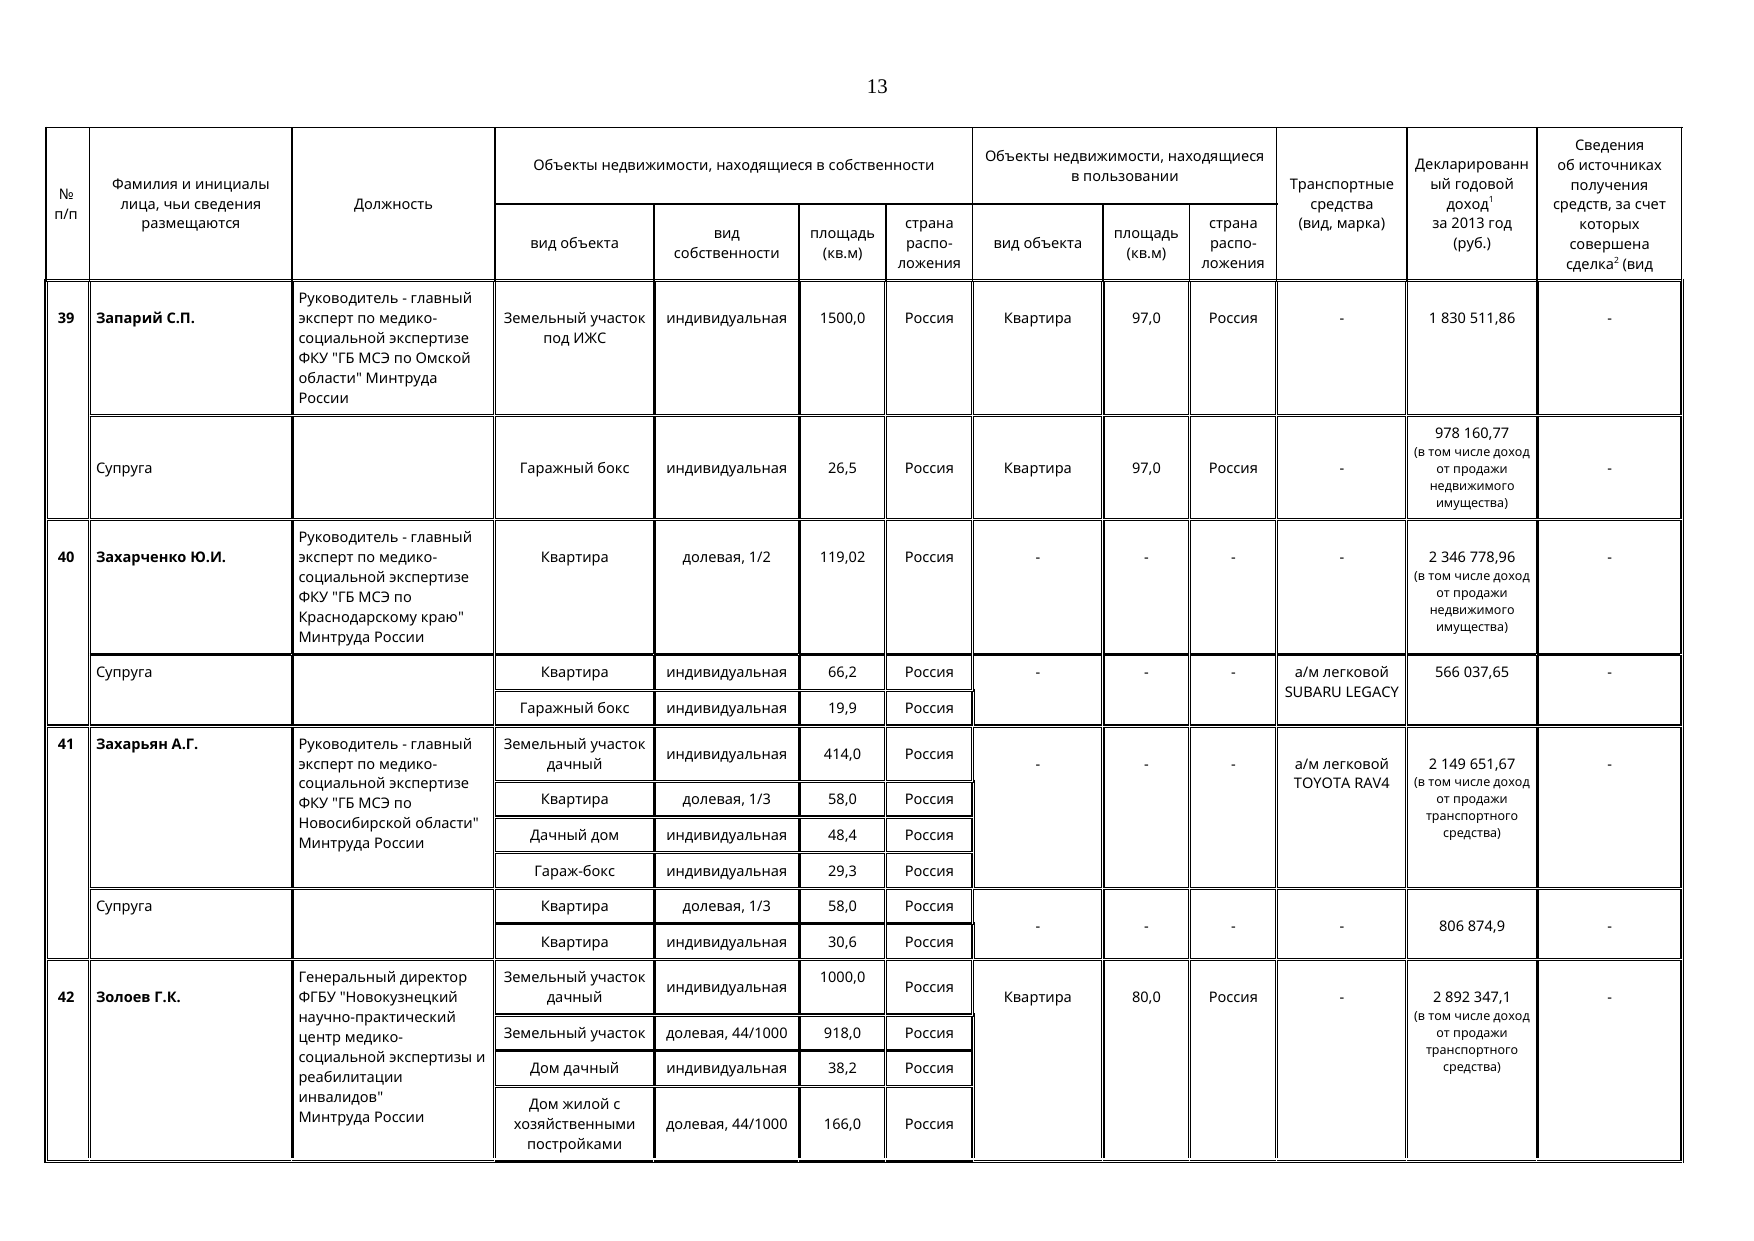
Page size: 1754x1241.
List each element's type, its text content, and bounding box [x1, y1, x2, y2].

table_cell - [1191, 728, 1275, 886]
table_cell - [1539, 521, 1680, 653]
table_cell Квартира [496, 783, 653, 815]
table_cell Гаражный бокс [496, 692, 653, 724]
table_cell Золоев Г.К. [90, 961, 292, 1160]
table_cell Россия [887, 728, 971, 779]
table_cell - [974, 728, 1101, 886]
table_cell - [974, 521, 1101, 653]
table_cell Земельный участок дачный [496, 728, 653, 779]
table_cell Россия [887, 783, 971, 815]
table_cell индивидуальная [656, 728, 798, 779]
table_cell 1 830 511,86 [1408, 282, 1536, 414]
table_cell Земельный участок под ИЖС [496, 282, 653, 414]
table_cell страна распо-ложения [887, 205, 972, 279]
table_cell - [1191, 656, 1275, 724]
table_cell 1000,0 [801, 961, 884, 1013]
table_cell 2 149 651,67 (в том числе доход от продажи транспортного средства) [1408, 728, 1536, 886]
table_cell 66,2 [801, 656, 884, 688]
table_cell Россия [887, 925, 971, 958]
table_cell Россия [887, 521, 971, 653]
table_cell Руководитель - главный эксперт по медико-социальной экспертизе ФКУ "ГБ МСЭ по Новосибирской области" Минтруда России [294, 728, 493, 886]
table_cell Россия [887, 961, 971, 1013]
table_cell - [1278, 890, 1405, 958]
table_cell Россия [887, 890, 971, 922]
table_cell Россия [887, 417, 971, 518]
table_cell - [1105, 656, 1188, 724]
table_cell Россия [887, 819, 971, 851]
table_cell - [1278, 521, 1405, 653]
table_cell Земельный участок дачный [496, 961, 653, 1013]
table_cell Квартира [496, 925, 653, 958]
table_cell - [1105, 521, 1188, 653]
table_cell индивидуальная [656, 854, 798, 886]
table_cell Россия [1190, 961, 1277, 1160]
table_cell Супруга [91, 656, 291, 724]
table_cell индивидуальная [656, 692, 798, 724]
table_cell Квартира [973, 958, 1103, 1160]
table_cell индивидуальная [656, 819, 798, 851]
table_cell вид собственности [655, 205, 798, 279]
table_cell 38,2 [801, 1052, 884, 1084]
table_cell Россия [886, 1088, 973, 1160]
table_cell Земельный участок [496, 1017, 653, 1049]
table_cell - [1278, 417, 1405, 518]
table_cell индивидуальная [656, 417, 798, 518]
table_cell - [1278, 282, 1405, 414]
table_cell Запарий С.П. [91, 282, 291, 414]
table_cell Руководитель - главный эксперт по медико-социальной экспертизе ФКУ "ГБ МСЭ по Омской области" Минтруда России [294, 282, 493, 414]
table_cell 29,3 [801, 854, 884, 886]
table_cell Россия [887, 854, 971, 886]
table_cell 97,0 [1105, 282, 1188, 414]
table_cell 40 [48, 521, 88, 724]
table_cell Квартира [974, 417, 1101, 518]
table_cell Дом дачный [496, 1052, 653, 1084]
table_header Декларированный годовой доход1 за 2013 год (руб.) [1408, 128, 1536, 279]
table_cell Россия [887, 1017, 971, 1049]
table_cell вид объекта [496, 205, 653, 279]
table_cell Дачный дом [496, 819, 653, 851]
table_cell Гаражный бокс [496, 417, 653, 518]
table_cell - [1539, 417, 1680, 518]
table_cell Квартира [974, 282, 1101, 414]
table_cell индивидуальная [656, 656, 798, 688]
table_cell площадь (кв.м) [1104, 205, 1189, 279]
table_cell 26,5 [801, 417, 884, 518]
table_cell индивидуальная [656, 1052, 798, 1084]
table_cell 2 892 347,1 (в том числе доход от продажи транспортного средства) [1407, 961, 1537, 1160]
table_cell Россия [1191, 282, 1275, 414]
table_cell 166,0 [799, 1088, 886, 1160]
table_header № п/п [47, 128, 89, 279]
table_cell долевая, 1/3 [656, 783, 798, 815]
table_cell [294, 890, 493, 958]
table_cell Гараж-бокс [496, 854, 653, 886]
table_cell - [974, 656, 1101, 724]
table_cell Генеральный директор ФГБУ "Новокузнецкий научно-практический центр медико-социальной экспертизы и реабилитации инвалидов" Минтруда России [292, 961, 495, 1160]
table_header Транспортные средства (вид, марка) [1277, 128, 1406, 279]
table_header Сведения об источниках получения средств, за счет которых совершена сделка2 (вид приобретенного имущества, источники) [1538, 128, 1681, 279]
table_cell Россия [887, 692, 971, 724]
table_header Фамилия и инициалы лица, чьи сведения размещаются [90, 128, 291, 279]
table_cell Руководитель - главный эксперт по медико-социальной экспертизе ФКУ "ГБ МСЭ по Краснодарскому краю" Минтруда России [294, 521, 493, 653]
table_cell 414,0 [801, 728, 884, 779]
table_cell - [1539, 656, 1680, 724]
table_cell 918,0 [801, 1017, 884, 1049]
table_cell 978 160,77 (в том числе доход от продажи недвижимого имущества) [1408, 417, 1536, 518]
table_cell - [974, 890, 1101, 958]
table_cell 58,0 [801, 783, 884, 815]
table_cell - [1539, 282, 1680, 414]
table_cell 806 874,9 [1408, 890, 1536, 958]
table_cell 30,6 [801, 925, 884, 958]
table_cell долевая, 1/2 [656, 521, 798, 653]
table_cell - [1539, 728, 1680, 886]
table_cell 39 [48, 282, 88, 518]
table_cell 97,0 [1105, 417, 1188, 518]
table_cell - [1537, 961, 1680, 1160]
table_cell а/м легковой TOYOTA RAV4 [1278, 728, 1405, 886]
table_cell индивидуальная [656, 925, 798, 958]
table_cell Россия [887, 282, 971, 414]
table_cell 1500,0 [801, 282, 884, 414]
table_header Должность [293, 128, 494, 279]
table_cell 80,0 [1103, 961, 1189, 1160]
table_cell - [1277, 961, 1407, 1160]
table_cell 48,4 [801, 819, 884, 851]
table_cell - [1191, 890, 1275, 958]
table_cell Квартира [496, 890, 653, 922]
table_cell а/м легковой SUBARU LEGACY [1278, 656, 1405, 724]
table_cell [294, 417, 493, 518]
table_cell 58,0 [801, 890, 884, 922]
table_cell Супруга [91, 890, 291, 958]
table_cell долевая, 44/1000 [654, 1088, 799, 1160]
table_cell вид объекта [973, 205, 1102, 279]
table_cell долевая, 44/1000 [656, 1017, 798, 1049]
table_cell 42 [48, 961, 89, 1160]
table_cell Супруга [91, 417, 291, 518]
table_cell индивидуальная [656, 961, 798, 1013]
table_cell площадь (кв.м) [800, 205, 885, 279]
table_cell Квартира [496, 656, 653, 688]
table_cell Дом жилой с хозяйственными постройками [495, 1088, 654, 1160]
table_header Объекты недвижимости, находящиеся в собственности [496, 128, 972, 203]
table_cell 41 [48, 728, 88, 958]
table_cell Квартира [496, 521, 653, 653]
table_cell долевая, 1/3 [656, 890, 798, 922]
table_cell 2 346 778,96 (в том числе доход от продажи недвижимого имущества) [1408, 521, 1536, 653]
table_header Объекты недвижимости, находящиеся в пользовании [973, 128, 1276, 203]
table_cell 19,9 [801, 692, 884, 724]
table_cell [294, 656, 493, 724]
table_cell Россия [1191, 417, 1275, 518]
table_cell - [1191, 521, 1275, 653]
table_cell Захарьян А.Г. [91, 728, 291, 886]
table_cell - [1105, 728, 1188, 886]
table_cell Россия [887, 656, 971, 688]
table_cell 119,02 [801, 521, 884, 653]
table_cell индивидуальная [656, 282, 798, 414]
table_cell 566 037,65 [1408, 656, 1536, 724]
table_cell - [1539, 890, 1680, 958]
table_cell Россия [887, 1052, 971, 1084]
table_cell страна распо-ложения [1190, 205, 1276, 279]
table_cell Захарченко Ю.И. [91, 521, 291, 653]
table_cell - [1105, 890, 1188, 958]
